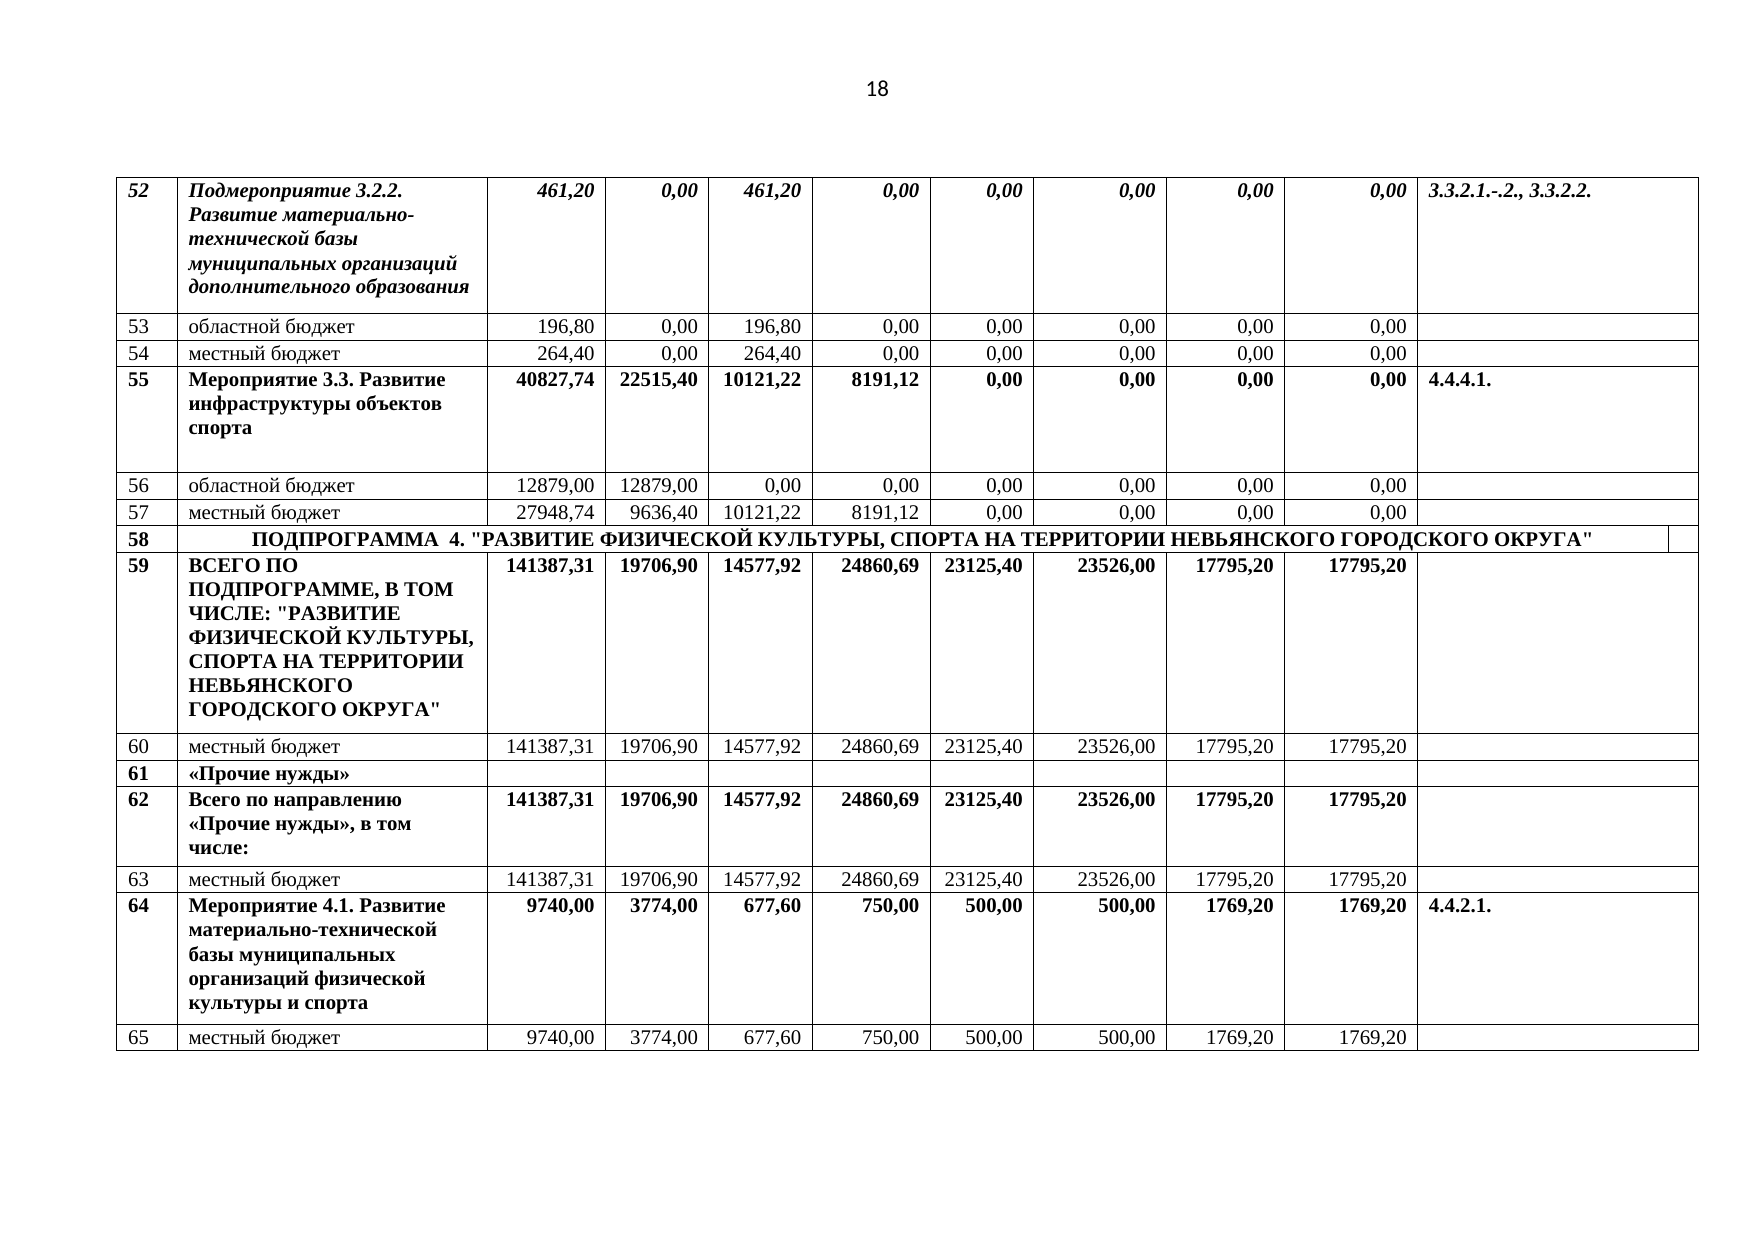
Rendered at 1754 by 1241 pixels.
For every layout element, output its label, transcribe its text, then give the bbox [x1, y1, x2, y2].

table_cell [1285, 761, 1417, 786]
table_cell областной бюджет [178, 473, 487, 499]
table_cell местный бюджет [178, 734, 487, 759]
table_cell 0,00 [931, 314, 1033, 339]
table_cell 27948,74 [488, 500, 605, 525]
table_cell 24860,69 [813, 787, 930, 866]
table_cell 52 [117, 178, 177, 313]
table_cell ВСЕГО ПО ПОДПРОГРАММЕ, В ТОМ ЧИСЛЕ: "РАЗВИТИЕ ФИЗИЧЕСКОЙ КУЛЬТУРЫ, СПОРТА НА ТЕРРИТОРИИ НЕВЬЯНСКОГО ГОРОДСКОГО ОКРУГА" [178, 553, 487, 733]
table_cell [606, 761, 708, 786]
table_cell [1418, 761, 1698, 786]
table_cell 14577,92 [709, 867, 812, 892]
table_cell 0,00 [1167, 500, 1284, 525]
table_cell 65 [117, 1025, 177, 1050]
table_cell местный бюджет [178, 341, 487, 366]
table_cell 0,00 [1034, 367, 1166, 472]
table_cell 10121,22 [709, 367, 812, 472]
table_cell 23125,40 [931, 734, 1033, 759]
table_cell 0,00 [1034, 341, 1166, 366]
table_cell 461,20 [709, 178, 812, 313]
table_cell [1418, 867, 1698, 892]
table_cell 17795,20 [1285, 867, 1417, 892]
table_cell 9740,00 [488, 893, 605, 1023]
table_cell 57 [117, 500, 177, 525]
table_cell 60 [117, 734, 177, 759]
table_cell 0,00 [606, 178, 708, 313]
table_cell [1418, 314, 1698, 339]
table_cell 0,00 [1034, 314, 1166, 339]
table_cell 23526,00 [1034, 867, 1166, 892]
table_cell 0,00 [1285, 341, 1417, 366]
table_cell 19706,90 [606, 734, 708, 759]
table_cell 0,00 [931, 500, 1033, 525]
table_cell 0,00 [1034, 500, 1166, 525]
table_cell 0,00 [813, 178, 930, 313]
table_cell [1167, 761, 1284, 786]
table_cell 59 [117, 553, 177, 733]
table_cell 196,80 [488, 314, 605, 339]
table_cell 141387,31 [488, 867, 605, 892]
table_cell 9636,40 [606, 500, 708, 525]
table_cell 141387,31 [488, 734, 605, 759]
table_cell 0,00 [1034, 473, 1166, 499]
table_cell 0,00 [1034, 178, 1166, 313]
table_cell 0,00 [1285, 314, 1417, 339]
table_cell 264,40 [709, 341, 812, 366]
table_cell [488, 761, 605, 786]
table_cell 23125,40 [931, 553, 1033, 733]
table_cell 23526,00 [1034, 734, 1166, 759]
table_cell 22515,40 [606, 367, 708, 472]
table_cell 1769,20 [1285, 893, 1417, 1023]
table_cell 17795,20 [1167, 553, 1284, 733]
table_cell [931, 761, 1033, 786]
table_cell 17795,20 [1167, 867, 1284, 892]
table_cell 23526,00 [1034, 787, 1166, 866]
table_cell 40827,74 [488, 367, 605, 472]
table_cell 500,00 [1034, 1025, 1166, 1050]
table_cell Подмероприятие 3.2.2. Развитие материально-технической базы муниципальных организаций дополнительного образования [178, 178, 487, 313]
table_cell 19706,90 [606, 867, 708, 892]
table_cell 0,00 [1285, 500, 1417, 525]
table_cell 12879,00 [606, 473, 708, 499]
table_cell 4.4.2.1. [1418, 893, 1698, 1023]
table_cell 24860,69 [813, 867, 930, 892]
table_cell 677,60 [709, 1025, 812, 1050]
table_cell 3774,00 [606, 893, 708, 1023]
table_cell 0,00 [1285, 473, 1417, 499]
table_cell 54 [117, 341, 177, 366]
table_cell [813, 761, 930, 786]
table_cell 196,80 [709, 314, 812, 339]
table_cell 17795,20 [1285, 553, 1417, 733]
table_cell [1418, 500, 1698, 525]
table_cell 0,00 [1285, 367, 1417, 472]
table_cell «Прочие нужды» [178, 761, 487, 786]
table_cell 53 [117, 314, 177, 339]
table_cell 500,00 [931, 893, 1033, 1023]
table_cell [1418, 341, 1698, 366]
table_cell местный бюджет [178, 500, 487, 525]
table_cell [1418, 1025, 1698, 1050]
table_cell 19706,90 [606, 787, 708, 866]
table_cell 3.3.2.1.-.2., 3.3.2.2. [1418, 178, 1698, 313]
table_cell 17795,20 [1285, 787, 1417, 866]
table_cell 0,00 [606, 341, 708, 366]
table_cell 23526,00 [1034, 553, 1166, 733]
table_cell 3774,00 [606, 1025, 708, 1050]
table_cell 23125,40 [931, 867, 1033, 892]
table_cell 1769,20 [1167, 893, 1284, 1023]
table_cell 0,00 [1167, 341, 1284, 366]
table_cell 750,00 [813, 893, 930, 1023]
table_cell [1418, 734, 1698, 759]
table_cell [1418, 473, 1698, 499]
table_cell Мероприятие 3.3. Развитие инфраструктуры объектов спорта [178, 367, 487, 472]
table_cell 677,60 [709, 893, 812, 1023]
table_cell 14577,92 [709, 734, 812, 759]
table_cell ПОДПРОГРАММА 4. "РАЗВИТИЕ ФИЗИЧЕСКОЙ КУЛЬТУРЫ, СПОРТА НА ТЕРРИТОРИИ НЕВЬЯНСКОГО ГОРОДСКОГО ОКРУГА" [178, 526, 1668, 552]
table_cell [709, 761, 812, 786]
table_cell 500,00 [1034, 893, 1166, 1023]
table_cell 0,00 [1285, 178, 1417, 313]
table_cell 14577,92 [709, 787, 812, 866]
table_cell 0,00 [1167, 367, 1284, 472]
table_cell 19706,90 [606, 553, 708, 733]
table_cell 55 [117, 367, 177, 472]
table_cell 4.4.4.1. [1418, 367, 1698, 472]
table_cell 0,00 [931, 367, 1033, 472]
table_cell 0,00 [1167, 178, 1284, 313]
table_cell 9740,00 [488, 1025, 605, 1050]
table_cell Всего по направлению «Прочие нужды», в том числе: [178, 787, 487, 866]
table_cell 10121,22 [709, 500, 812, 525]
table_cell 0,00 [1167, 473, 1284, 499]
table_cell 63 [117, 867, 177, 892]
table_cell 17795,20 [1167, 787, 1284, 866]
table_cell 8191,12 [813, 500, 930, 525]
table_cell 17795,20 [1285, 734, 1417, 759]
table_cell областной бюджет [178, 314, 487, 339]
table_cell 500,00 [931, 1025, 1033, 1050]
table_cell 23125,40 [931, 787, 1033, 866]
table_cell 0,00 [931, 341, 1033, 366]
table_cell 141387,31 [488, 553, 605, 733]
table_cell 64 [117, 893, 177, 1023]
table_cell местный бюджет [178, 867, 487, 892]
table_cell [1669, 526, 1698, 552]
table_cell 750,00 [813, 1025, 930, 1050]
table_cell 56 [117, 473, 177, 499]
table_cell 264,40 [488, 341, 605, 366]
table_cell 0,00 [813, 314, 930, 339]
table_cell 24860,69 [813, 553, 930, 733]
table_cell 0,00 [1167, 314, 1284, 339]
table_cell 0,00 [813, 473, 930, 499]
table_cell 8191,12 [813, 367, 930, 472]
table_cell 0,00 [606, 314, 708, 339]
table_cell 17795,20 [1167, 734, 1284, 759]
table_cell 62 [117, 787, 177, 866]
table_cell 0,00 [813, 341, 930, 366]
table_cell 1769,20 [1285, 1025, 1417, 1050]
table_cell 0,00 [931, 178, 1033, 313]
table_cell местный бюджет [178, 1025, 487, 1050]
table_cell [1418, 553, 1698, 733]
table_cell 1769,20 [1167, 1025, 1284, 1050]
table_cell 0,00 [709, 473, 812, 499]
table_cell 0,00 [931, 473, 1033, 499]
table_cell 58 [117, 526, 177, 552]
table_cell 12879,00 [488, 473, 605, 499]
table_cell 14577,92 [709, 553, 812, 733]
table_cell [1034, 761, 1166, 786]
table_cell Мероприятие 4.1. Развитие материально-технической базы муниципальных организаций физической культуры и спорта [178, 893, 487, 1023]
table_cell 24860,69 [813, 734, 930, 759]
table_cell 141387,31 [488, 787, 605, 866]
table_cell 61 [117, 761, 177, 786]
table_cell 461,20 [488, 178, 605, 313]
table_cell [1418, 787, 1698, 866]
